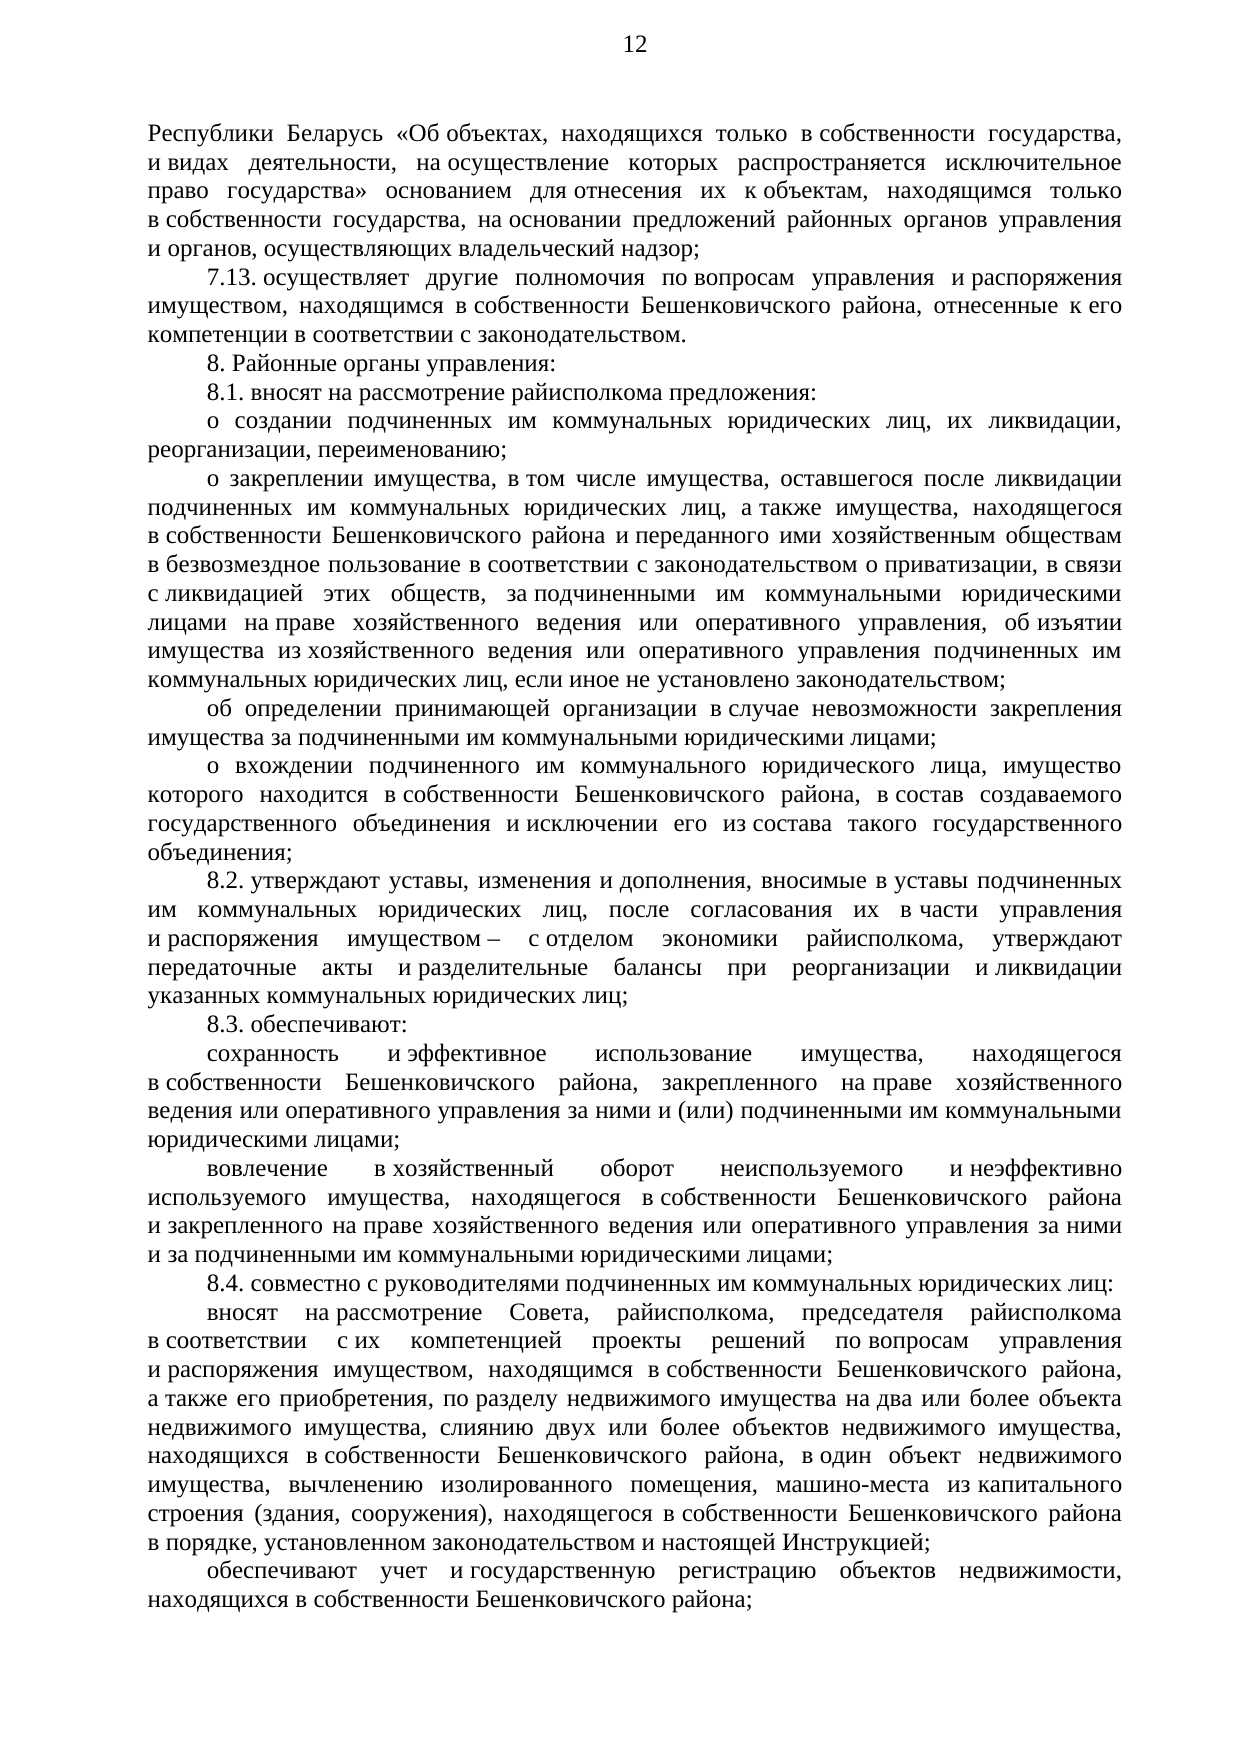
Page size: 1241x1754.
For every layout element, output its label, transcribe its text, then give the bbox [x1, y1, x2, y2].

text 8.1. вносят на рассмотрение райисполкома предложения: [147, 377, 1122, 406]
text 7.13. осуществляет другие полномочия по вопросам управления и распоряжения имуществом, находящимся в собственности Бешенковичского района, отнесенные к его компетенции в соответствии с законодательством. [147, 262, 1122, 348]
text 8.4. совместно с руководителями подчиненных им коммунальных юридических лиц: [147, 1268, 1122, 1297]
text о вхождении подчиненного им коммунального юридического лица, имущество которого находится в собственности Бешенковичского района, в состав создаваемого государственного объединения и исключении его из состава такого государственного объединения; [147, 751, 1122, 866]
text о создании подчиненных им коммунальных юридических лиц, их ликвидации, реорганизации, переименованию; [147, 406, 1122, 463]
text 8.3. обеспечивают: [147, 1009, 1122, 1038]
text 8.2. утверждают уставы, изменения и дополнения, вносимые в уставы подчиненных им коммунальных юридических лиц, после согласования их в части управления и распоряжения имуществом – с отделом экономики райисполкома, утверждают передаточные акты и разделительные балансы при реорганизации и ликвидации указанных коммунальных юридических лиц; [147, 866, 1122, 1009]
text 8. Районные органы управления: [147, 348, 1122, 377]
text вовлечение в хозяйственный оборот неиспользуемого и неэффективно используемого имущества, находящегося в собственности Бешенковичского района и закрепленного на праве хозяйственного ведения или оперативного управления за ними и за подчиненными им коммунальными юридическими лицами; [147, 1153, 1122, 1268]
text сохранность и эффективное использование имущества, находящегося в собственности Бешенковичского района, закрепленного на праве хозяйственного ведения или оперативного управления за ними и (или) подчиненными им коммунальными юридическими лицами; [147, 1038, 1122, 1153]
text обеспечивают учет и государственную регистрацию объектов недвижимости, находящихся в собственности Бешенковичского района; [147, 1556, 1122, 1613]
text об определении принимающей организации в случае невозможности закрепления имущества за подчиненными им коммунальными юридическими лицами; [147, 693, 1122, 751]
text вносят на рассмотрение Совета, райисполкома, председателя райисполкома в соответствии с их компетенцией проекты решений по вопросам управления и распоряжения имуществом, находящимся в собственности Бешенковичского района, а также его приобретения, по разделу недвижимого имущества на два или более объекта недвижимого имущества, слиянию двух или более объектов недвижимого имущества, находящихся в собственности Бешенковичского района, в один объект недвижимого имущества, вычленению изолированного помещения, машино-места из капитального строения (здания, сооружения), находящегося в собственности Бешенковичского района в порядке, установленном законодательством и настоящей Инструкцией; [147, 1297, 1122, 1556]
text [147, 118, 1122, 262]
text о закреплении имущества, в том числе имущества, оставшегося после ликвидации подчиненных им коммунальных юридических лиц, а также имущества, находящегося в собственности Бешенковичского района и переданного ими хозяйственным обществам в безвозмездное пользование в соответствии с законодательством о приватизации, в связи с ликвидацией этих обществ, за подчиненными им коммунальными юридическими лицами на праве хозяйственного ведения или оперативного управления, об изъятии имущества из хозяйственного ведения или оперативного управления подчиненных им коммунальных юридических лиц, если иное не установлено законодательством; [147, 463, 1122, 693]
